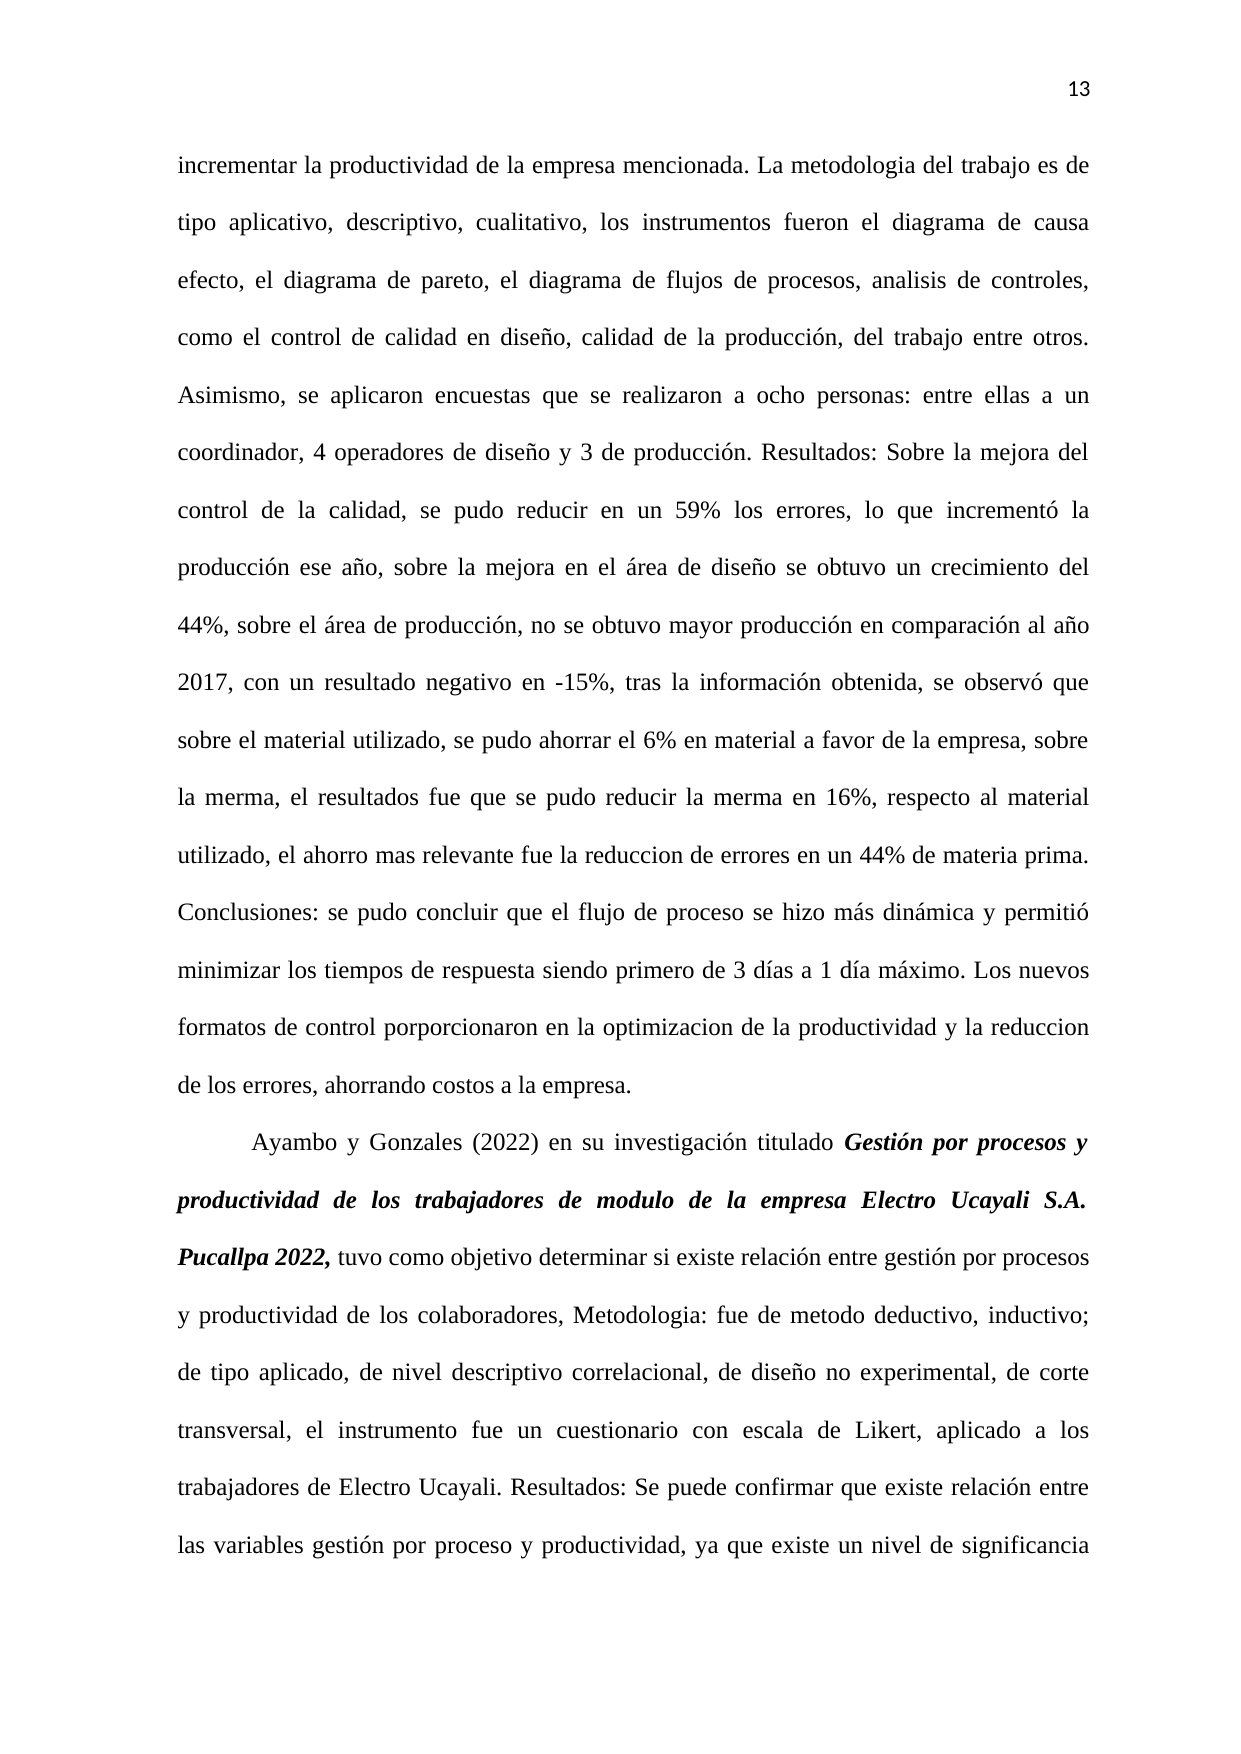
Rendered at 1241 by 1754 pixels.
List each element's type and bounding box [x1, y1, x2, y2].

text [177, 1127, 1090, 1559]
text [177, 150, 1090, 1099]
